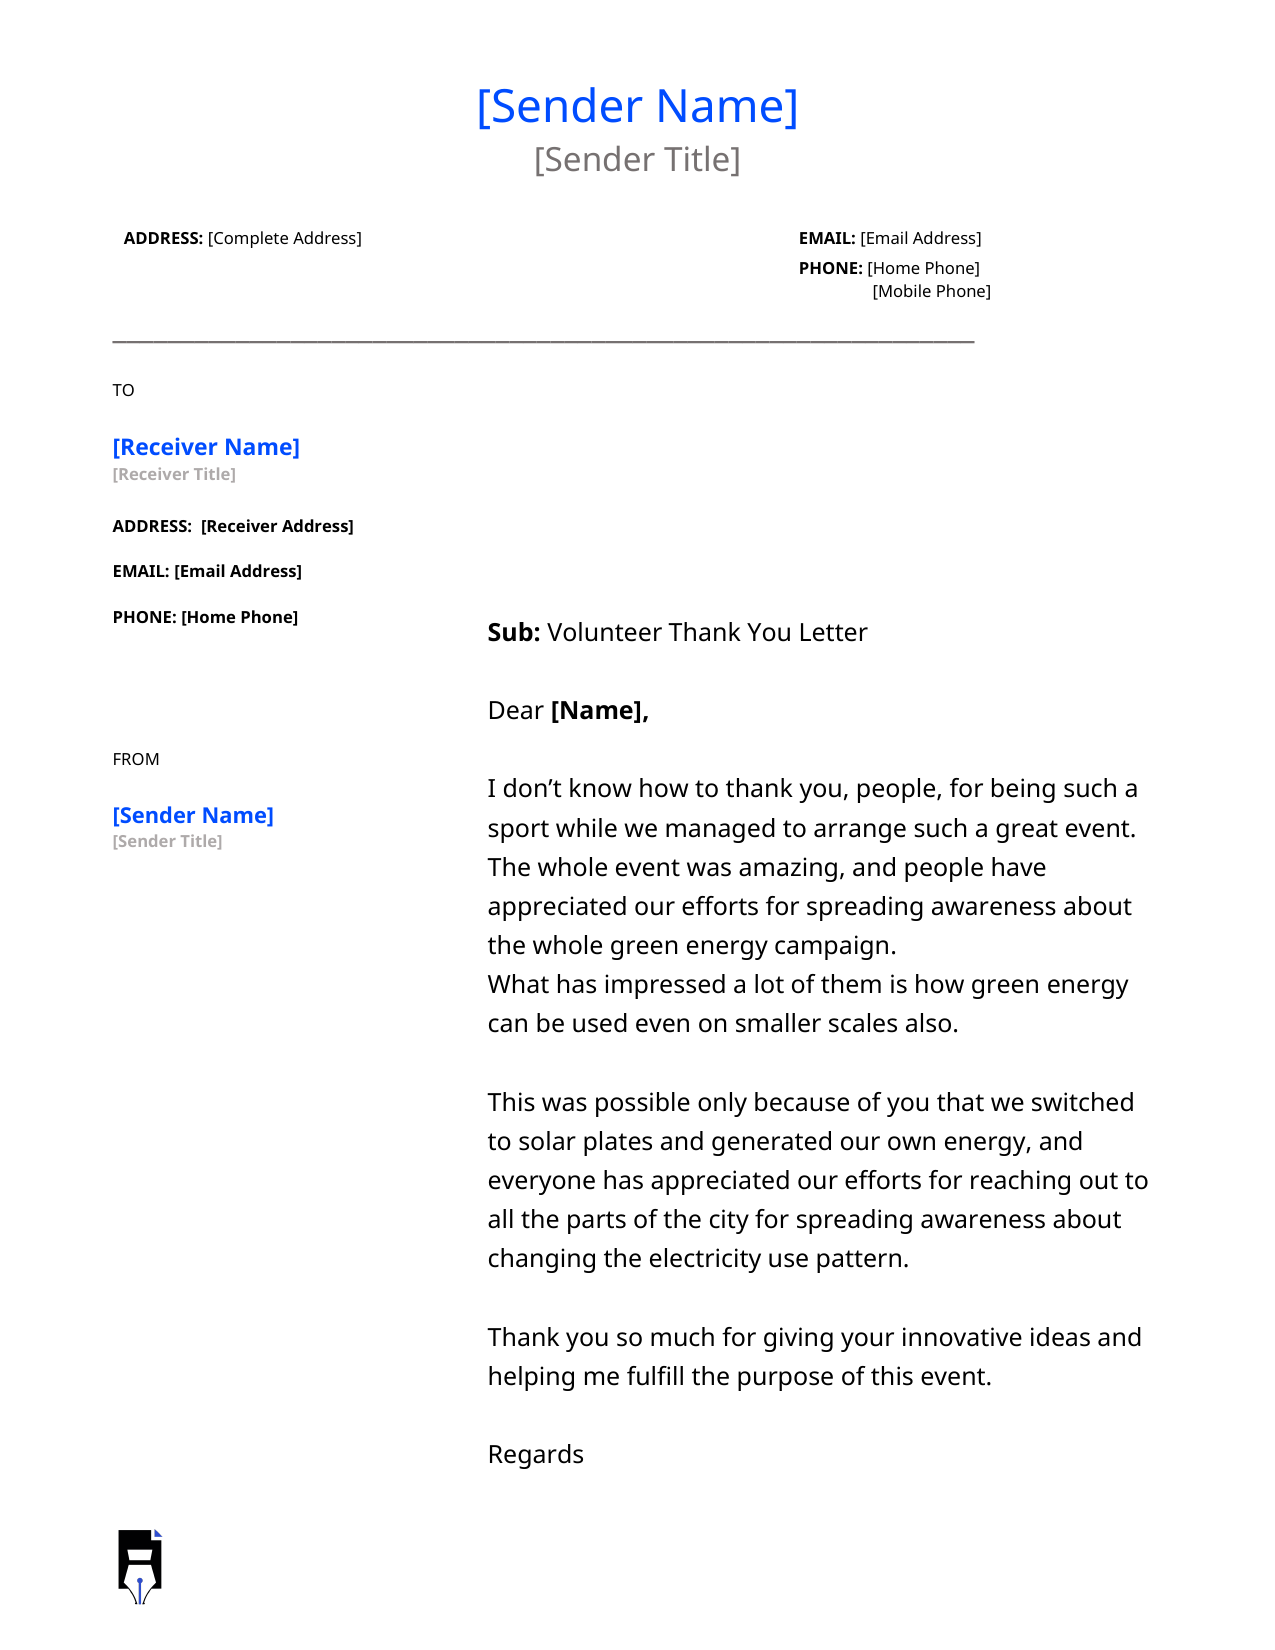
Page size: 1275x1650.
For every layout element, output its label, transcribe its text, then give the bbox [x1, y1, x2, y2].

text Sub: Volunteer Thank You Letter [487, 575, 1162, 648]
text TO [112, 348, 412, 401]
text EMAIL: [Email Address] [112, 560, 410, 583]
picture [99, 1527, 181, 1608]
text [Receiver Title] [112, 462, 410, 485]
text PHONE: [Home Phone] [112, 605, 410, 628]
text What has impressed a lot of them is how green energy can be used even on smaller scales also. [487, 967, 1162, 1040]
text [Sender Name] [112, 800, 410, 829]
text ADDRESS: [Receiver Address] [112, 514, 410, 537]
text Regards [487, 1437, 1162, 1471]
text This was possible only because of you that we switched to solar plates and generated our own energy, and everyone has appreciated our efforts for reaching out to all the parts of the city for spreading awareness about changing the electricity use pattern. [487, 1084, 1162, 1275]
text Thank you so much for giving your innovative ideas and helping me fulfill the purpose of this event. [487, 1319, 1162, 1393]
text Dear [Name], [487, 654, 1162, 727]
text [Sender Title] [112, 829, 410, 852]
text I don’t know how to thank you, people, for being such a sport while we managed to arrange such a great event. The whole event was amazing, and people have appreciated our efforts for spreading awareness about the whole green energy campaign. [487, 732, 1162, 962]
text [Receiver Name] [112, 431, 410, 462]
text FROM [112, 747, 410, 770]
